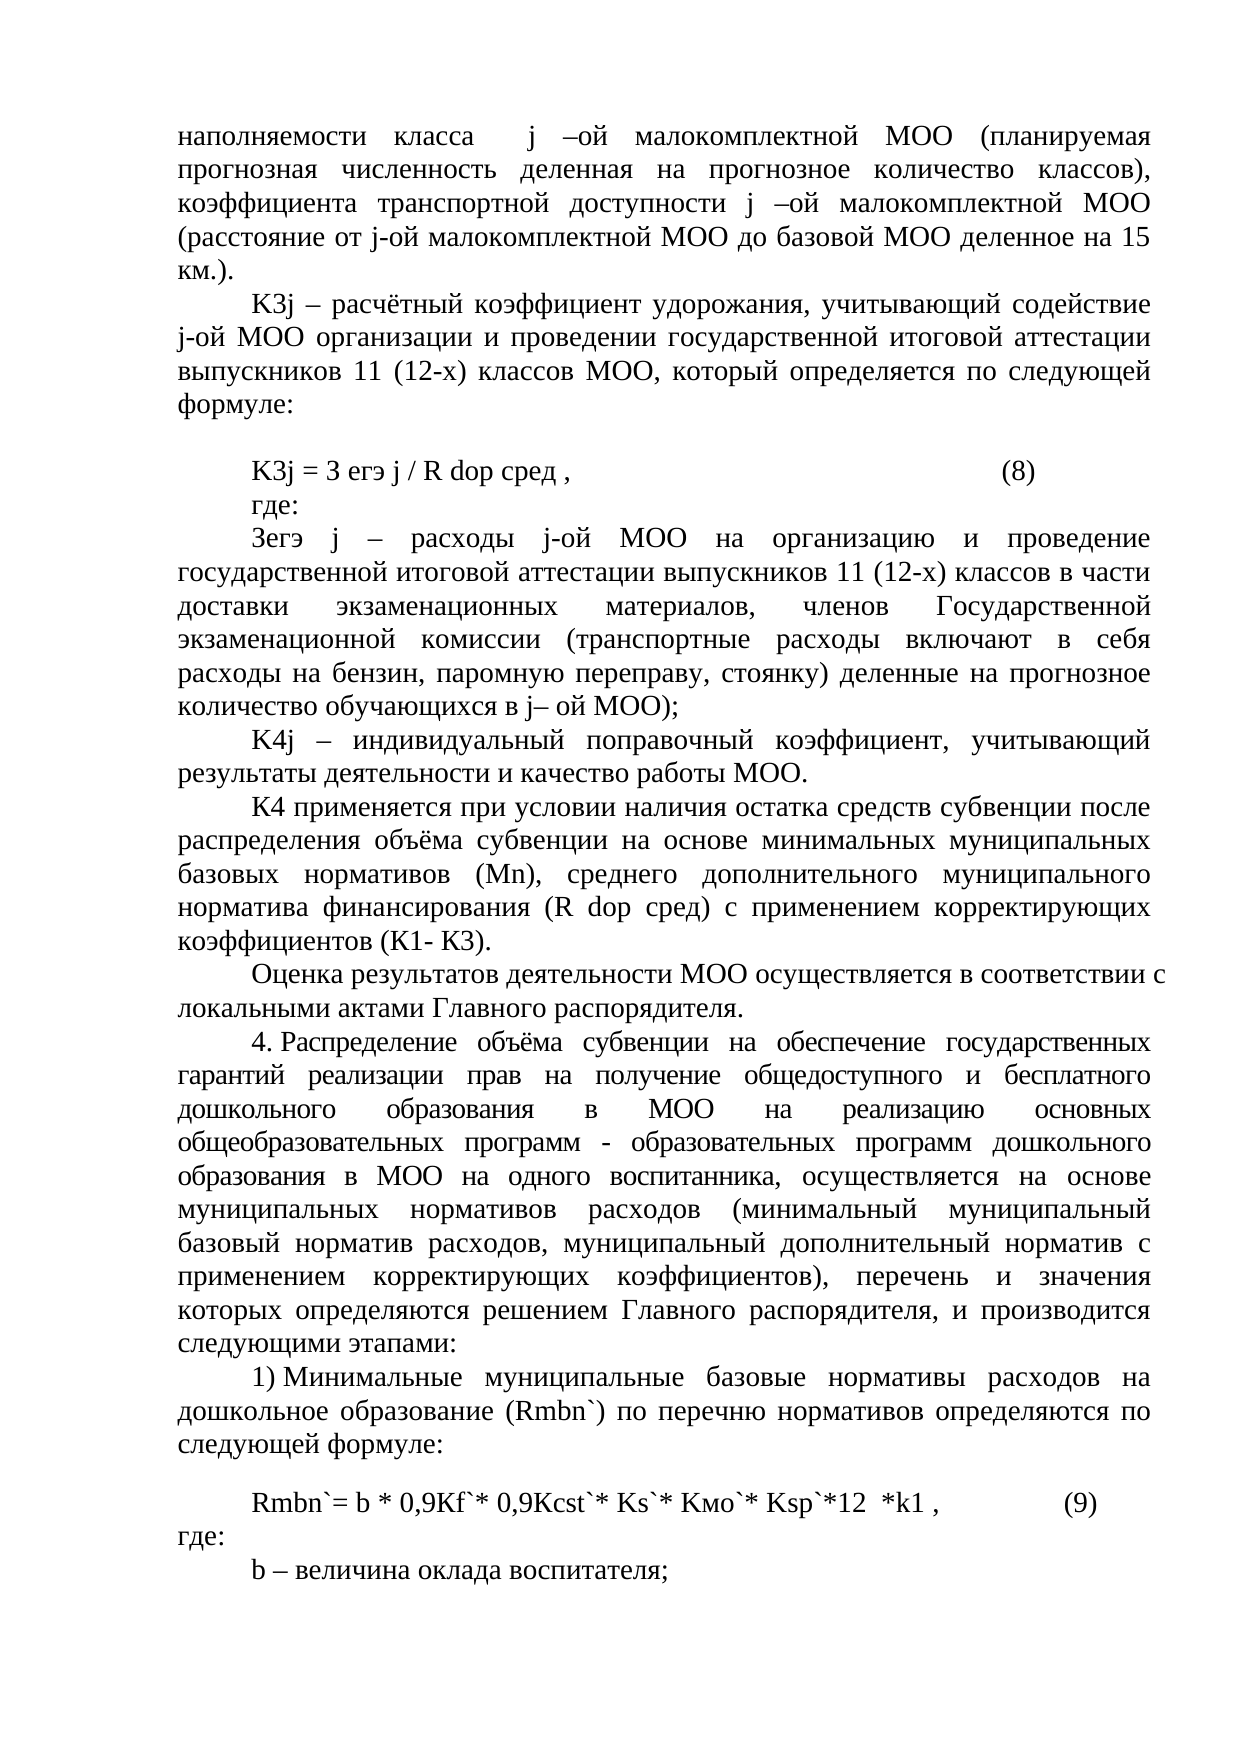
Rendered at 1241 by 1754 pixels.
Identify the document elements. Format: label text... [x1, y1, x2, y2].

text K3j = З егэ j / R dop сред , (8) [177, 453, 1152, 487]
text Зегэ j – расходы j-ой МОО на организацию и проведение государственной итоговой аттестации выпускников 11 (12-х) классов в части доставки экзаменационных материалов, членов Государственной экзаменационной комиссии (транспортные расходы включают в себя расходы на бензин, паромную переправу, стоянку) деленные на прогнозное количество обучающихся в j– ой МОО); [177, 521, 1152, 722]
text где: [177, 1518, 1152, 1552]
text Rmbn`= b * 0,9Кf`* 0,9Ксst`* Ks`* Kмо`* Ksp`*12 *k1 , (9) [177, 1485, 1152, 1518]
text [177, 118, 1152, 286]
text Оценка результатов деятельности МОО осуществляется в соответствии с локальными актами Главного распорядителя. [177, 957, 1166, 1024]
text где: [177, 487, 1152, 521]
text K3j – расчётный коэффициент удорожания, учитывающий содействие j-ой МОО организации и проведении государственной итоговой аттестации выпускников 11 (12-х) классов МОО, который определяется по следующей формуле: [177, 286, 1152, 420]
text 4. Распределение объёма субвенции на обеспечение государственных гарантий реализации прав на получение общедоступного и бесплатного дошкольного образования в МОО на реализацию основных общеобразовательных программ - образовательных программ дошкольного образования в МОО на одного воспитанника, осуществляется на основе муниципальных нормативов расходов (минимальный муниципальный базовый норматив расходов, муниципальный дополнительный норматив с применением корректирующих коэффициентов), перечень и значения которых определяются решением Главного распорядителя, и производится следующими этапами: [177, 1024, 1152, 1359]
text b – величина оклада воспитателя; [177, 1552, 1152, 1585]
text 1) Минимальные муниципальные базовые нормативы расходов на дошкольное образование (Rmbn`) по перечню нормативов определяются по следующей формуле: [177, 1359, 1152, 1460]
text К4 применяется при условии наличия остатка средств субвенции после распределения объёма субвенции на основе минимальных муниципальных базовых нормативов (Mn), среднего дополнительного муниципального норматива финансирования (R dop сред) с применением корректирующих коэффициентов (К1- К3). [177, 789, 1152, 957]
text K4j – индивидуальный поправочный коэффициент, учитывающий результаты деятельности и качество работы МОО. [177, 722, 1152, 789]
